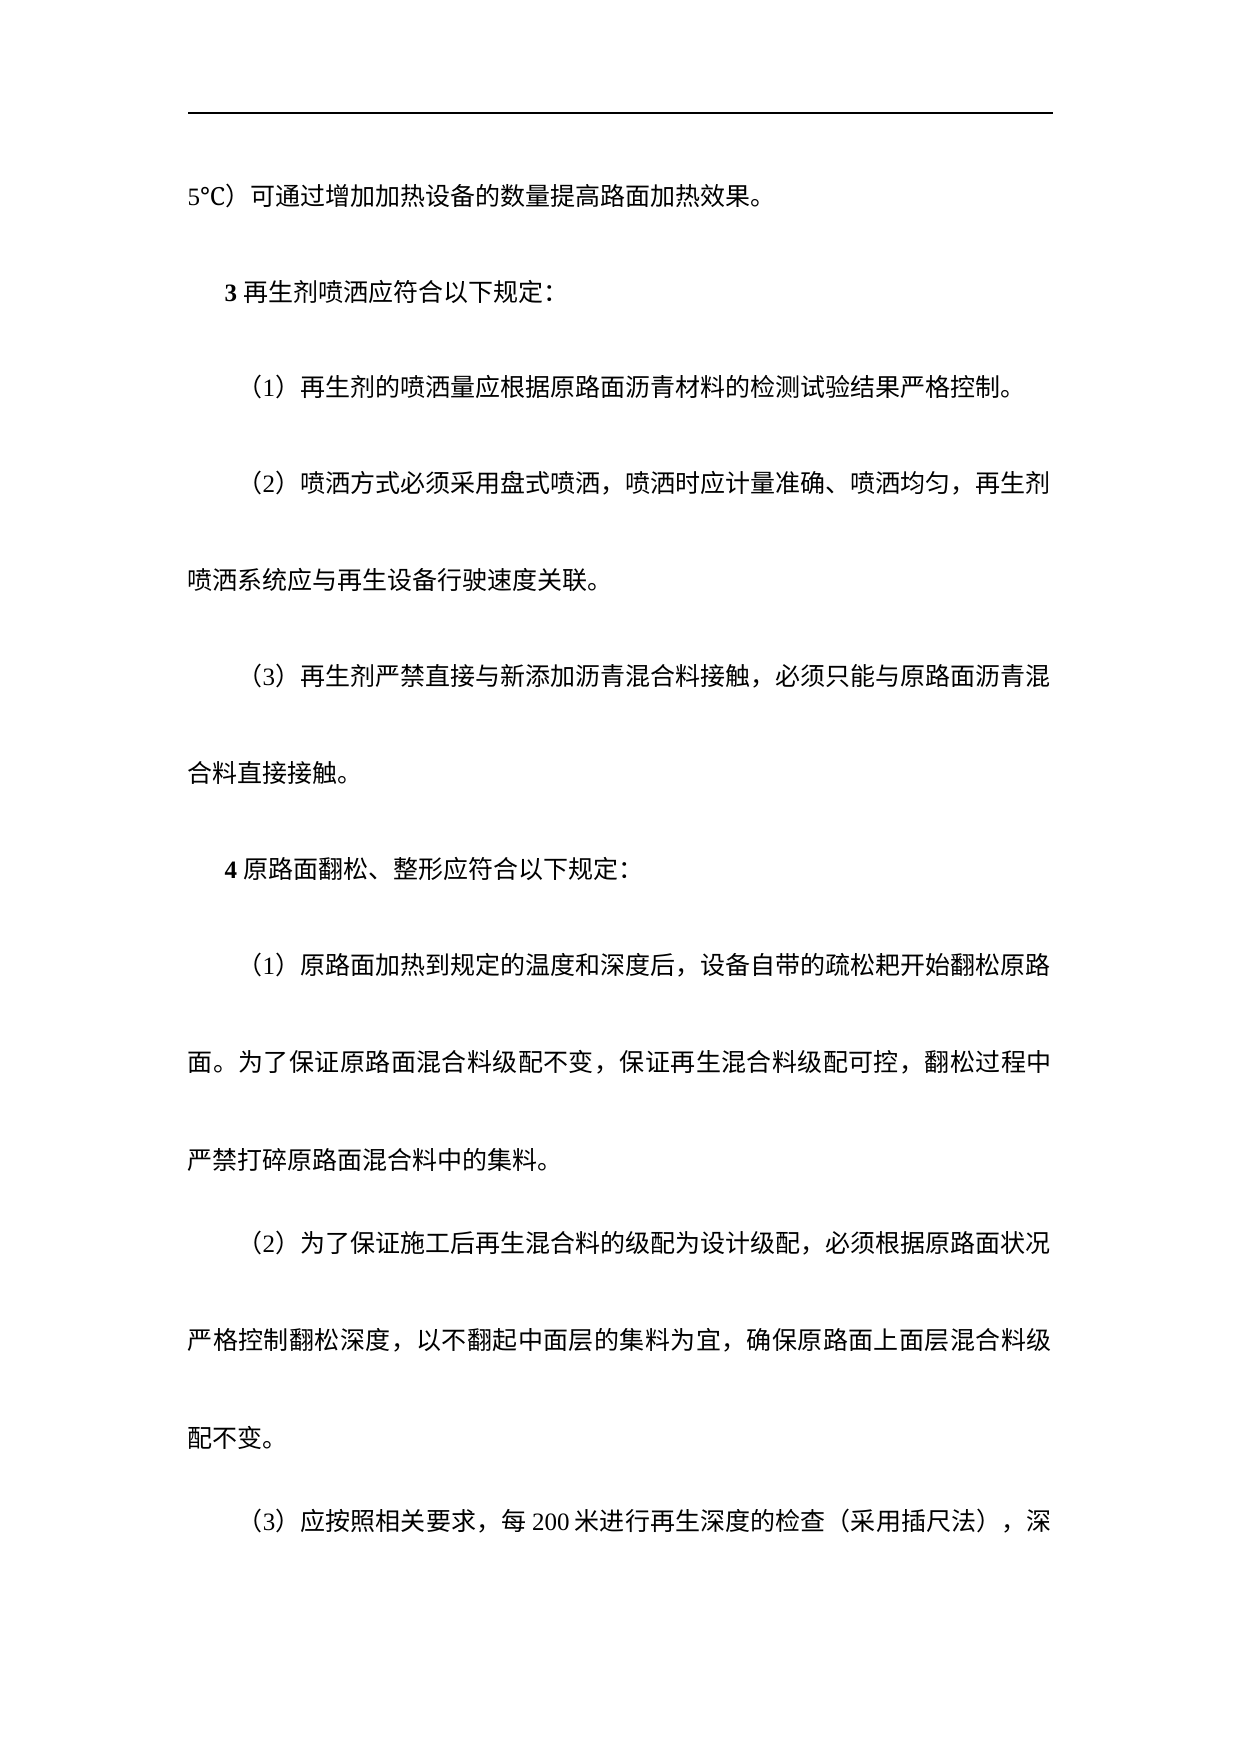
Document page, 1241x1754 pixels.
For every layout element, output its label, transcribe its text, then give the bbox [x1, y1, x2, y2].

text （2）为了保证施工后再生混合料的级配为设计级配，必须根据原路面状况严格控制翻松深度，以不翻起中面层的集料为宜，确保原路面上面层混合料级配不变。 [187, 1209, 1053, 1469]
text （1）原路面加热到规定的温度和深度后，设备自带的疏松耙开始翻松原路面。为了保证原路面混合料级配不变，保证再生混合料级配可控，翻松过程中严禁打碎原路面混合料中的集料。 [187, 931, 1053, 1191]
text （3）再生剂严禁直接与新添加沥青混合料接触，必须只能与原路面沥青混合料直接接触。 [187, 642, 1053, 804]
text （2）喷洒方式必须采用盘式喷洒，喷洒时应计量准确、喷洒均匀，再生剂喷洒系统应与再生设备行驶速度关联。 [187, 449, 1053, 611]
text （1）再生剂的喷洒量应根据原路面沥青材料的检测试验结果严格控制。 [187, 353, 1053, 418]
text 4 原路面翻松、整形应符合以下规定： [187, 835, 1050, 900]
text 3 再生剂喷洒应符合以下规定： [187, 258, 1050, 323]
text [187, 1487, 1053, 1552]
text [187, 162, 1053, 227]
